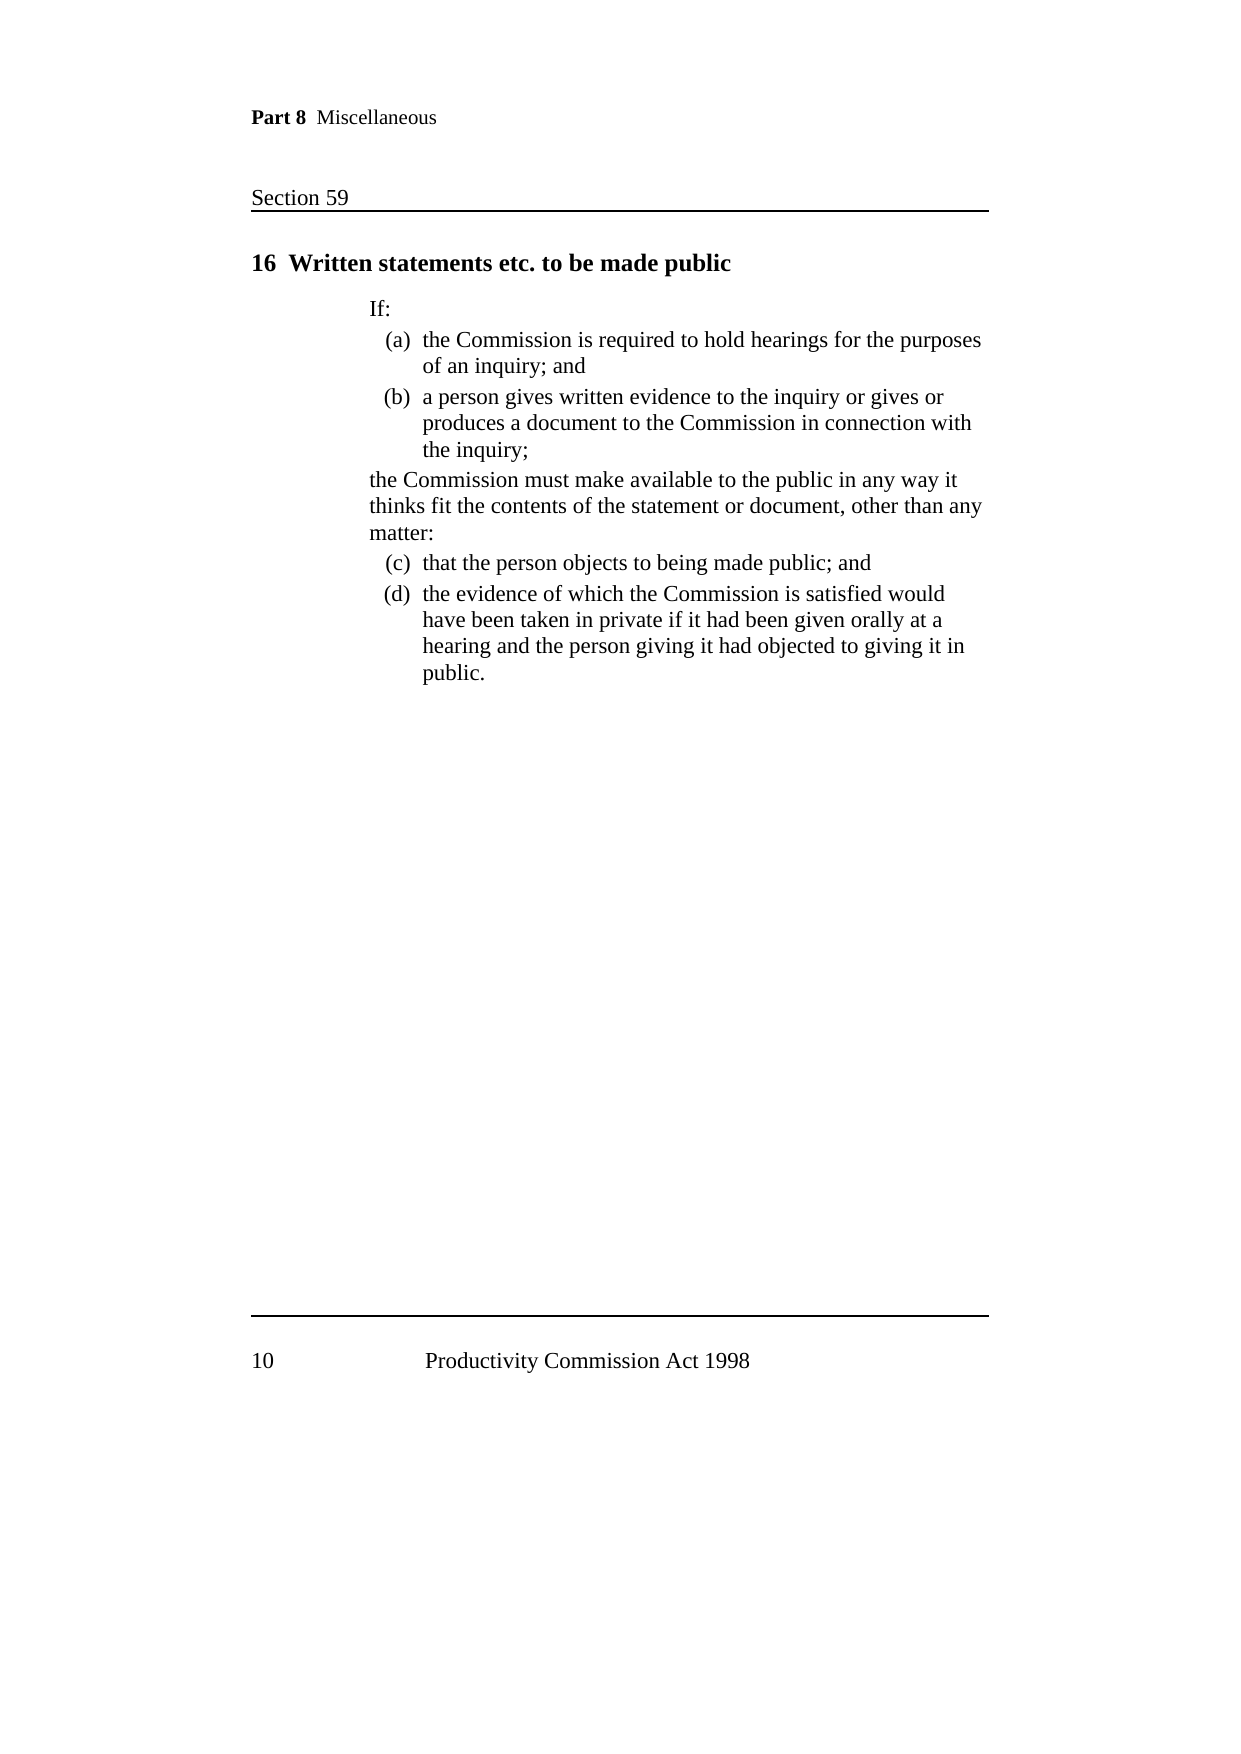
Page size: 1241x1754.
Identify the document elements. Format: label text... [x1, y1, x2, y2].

text (a) the Commission is required to hold hearings for the purposes of an inquiry; and [251, 326, 989, 379]
text (c) that the person objects to being made public; and [251, 549, 989, 576]
text (b) a person gives written evidence to the inquiry or gives or produces a document to the Commission in connection with the inquiry; [251, 383, 989, 462]
text the Commission must make available to the public in any way it thinks fit the contents of the statement or document, other than any matter: [369, 466, 989, 545]
text If: [251, 296, 989, 322]
text (d) the evidence of which the Commission is satisfied would have been taken in private if it had been given orally at a hearing and the person giving it had objected to giving it in public. [251, 580, 989, 685]
text 16 Written statements etc. to be made public [251, 248, 989, 277]
